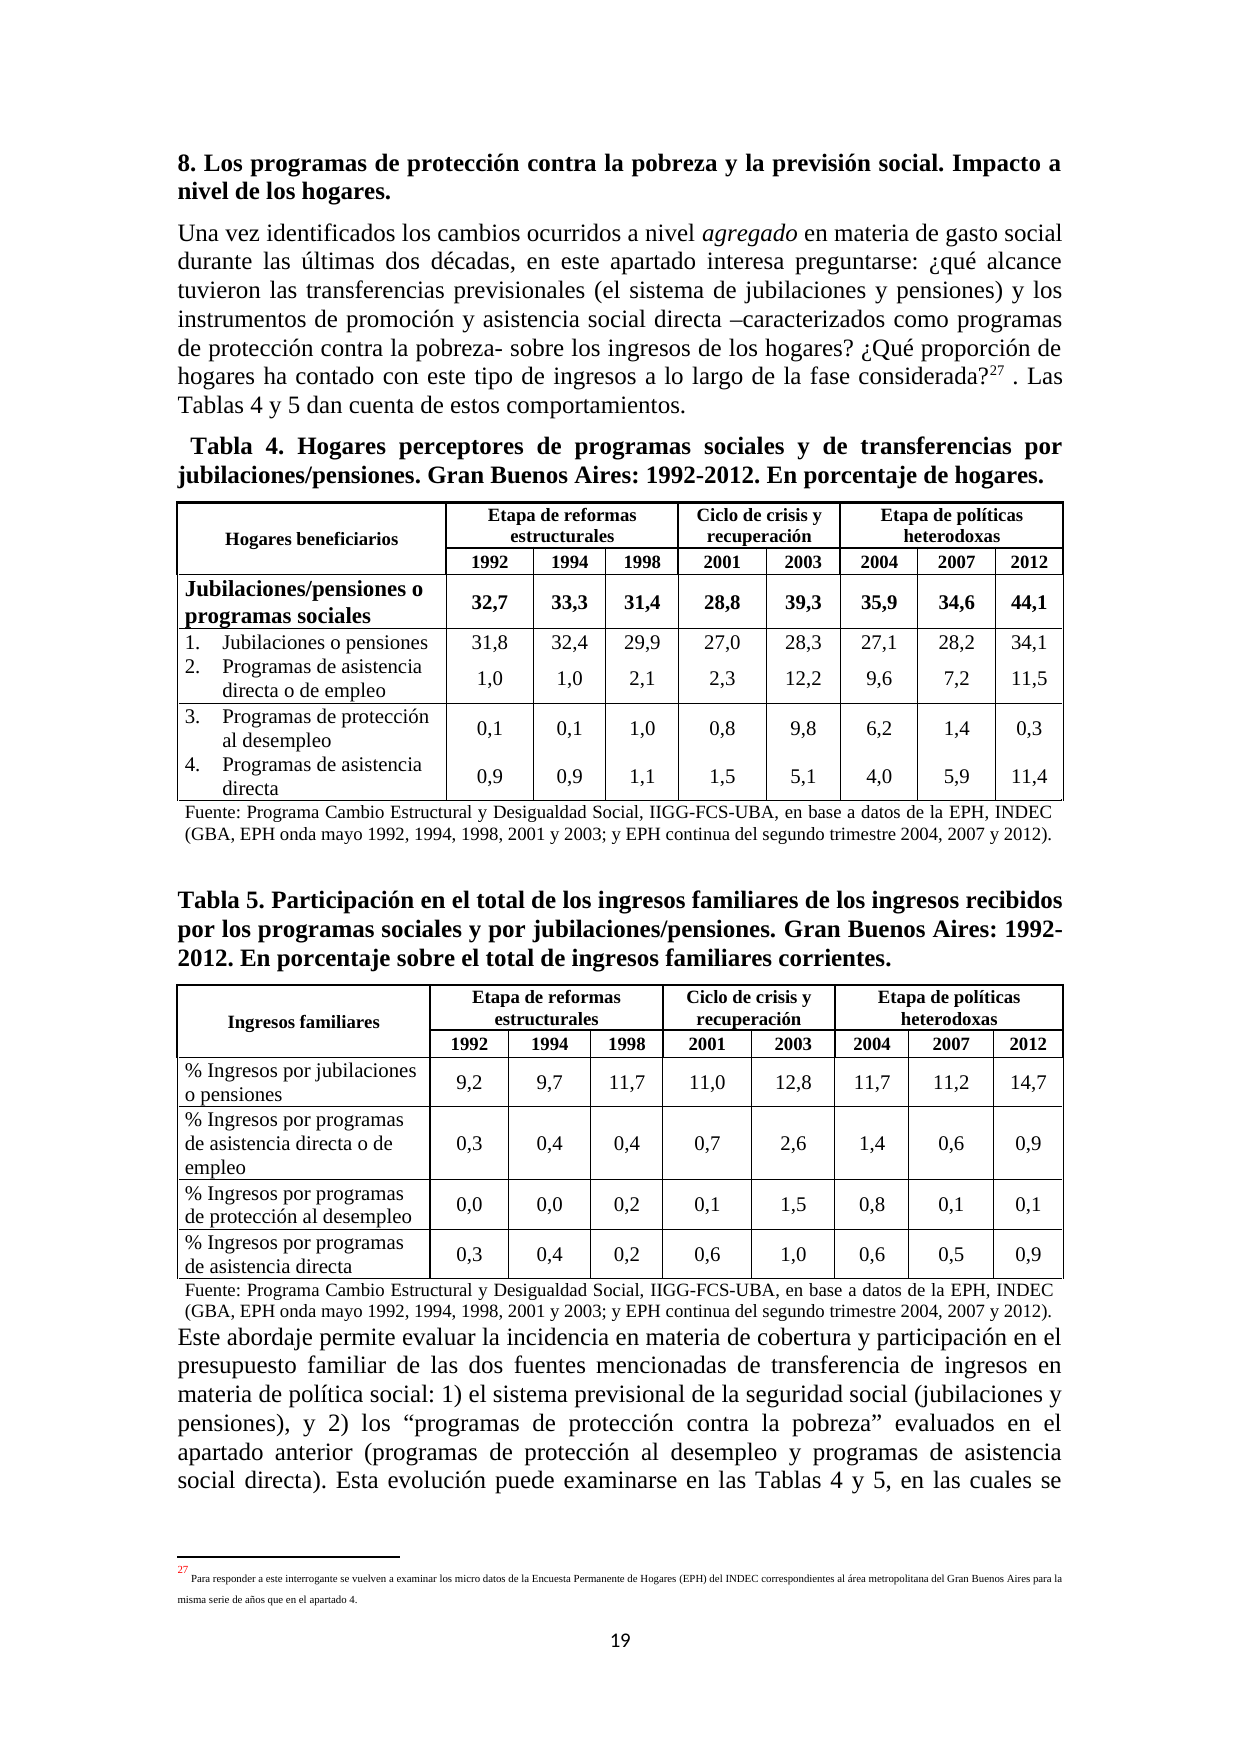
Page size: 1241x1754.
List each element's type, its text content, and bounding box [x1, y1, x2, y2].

table_cell 0,1 [447, 704, 533, 752]
table_cell 0,9 [447, 752, 533, 800]
table_cell % Ingresos por programas de protección al desempleo [178, 1180, 429, 1228]
table_cell 1,5 [679, 752, 766, 800]
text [177, 1322, 1063, 1494]
table_cell 31,4 [606, 575, 678, 628]
table_cell 0,9 [534, 752, 605, 800]
table_cell 11,2 [909, 1058, 993, 1106]
table_cell 2,3 [679, 654, 766, 702]
table_cell 0,1 [909, 1180, 993, 1228]
table_cell 1992 [431, 1031, 508, 1057]
table_cell 11,5 [996, 654, 1063, 702]
table_header Hogares beneficiarios [178, 504, 445, 574]
table_cell Programas de asistencia directa [178, 752, 446, 800]
table_cell 1998 [591, 1031, 662, 1057]
table_cell 0,5 [909, 1230, 993, 1278]
table_cell 34,1 [996, 628, 1063, 654]
table_cell 31,8 [447, 629, 533, 654]
table_cell Programas de protección al desempleo [178, 704, 446, 752]
table_cell 9,2 [431, 1058, 508, 1106]
table_header Etapa de reformas estructurales [447, 504, 677, 547]
table_cell 2001 [679, 549, 766, 574]
table_cell 6,2 [841, 704, 917, 752]
table_cell 2012 [996, 549, 1062, 574]
table_cell 5,9 [918, 752, 995, 800]
table_cell 0,3 [996, 703, 1063, 752]
table_cell 9,8 [767, 704, 840, 752]
table_cell 14,7 [994, 1058, 1063, 1106]
table_cell 0,9 [994, 1106, 1063, 1179]
table_cell 1,1 [606, 752, 678, 800]
table_cell 0,6 [909, 1107, 993, 1179]
table_cell 2004 [836, 1031, 908, 1057]
table_cell 0,6 [835, 1230, 908, 1278]
table_cell 1994 [509, 1031, 590, 1057]
table_cell 0,1 [534, 704, 605, 752]
table_cell 2003 [767, 549, 839, 574]
table_cell 35,9 [841, 575, 917, 628]
table_cell 4,0 [841, 752, 917, 800]
table_cell 28,8 [679, 575, 766, 628]
table_cell 28,3 [767, 629, 840, 654]
table_cell 0,3 [431, 1107, 508, 1179]
table_cell 12,2 [767, 654, 840, 702]
table_cell % Ingresos por jubilaciones o pensiones [178, 1058, 429, 1106]
table_cell 1,0 [447, 654, 533, 702]
table_cell 0,2 [591, 1180, 662, 1228]
table_cell 11,4 [996, 752, 1063, 800]
table_cell Fuente: Programa Cambio Estructural y Desigualdad Social, IIGG-FCS-UBA, en base a datos de la EPH, INDEC (GBA, EPH onda mayo 1992, 1994, 1998, 2001 y 2003; y EPH continua del segundo trimestre 2004, 2007 y 2012). [177, 801, 1062, 844]
table_header Ciclo de crisis y recuperación [664, 986, 834, 1029]
table_header Etapa de políticas heterodoxas [836, 986, 1062, 1029]
table_cell 0,0 [431, 1180, 508, 1228]
table_cell Jubilaciones o pensiones [178, 629, 446, 654]
table_cell Programas de asistencia directa o de empleo [178, 654, 446, 702]
table_cell 2,6 [752, 1107, 834, 1179]
table_cell 11,7 [835, 1058, 908, 1106]
table_cell 2012 [994, 1031, 1062, 1057]
table_cell 0,6 [663, 1230, 751, 1278]
table_cell Fuente: Programa Cambio Estructural y Desigualdad Social, IIGG-FCS-UBA, en base a datos de la EPH, INDEC (GBA, EPH onda mayo 1992, 1994, 1998, 2001 y 2003; y EPH continua del segundo trimestre 2004, 2007 y 2012). [177, 1278, 1063, 1322]
table_cell 0,7 [663, 1107, 751, 1179]
table_cell % Ingresos por programas de asistencia directa o de empleo [178, 1107, 429, 1179]
table_cell 7,2 [918, 654, 995, 702]
table_cell 1,5 [752, 1180, 834, 1228]
table_cell 2001 [664, 1031, 751, 1057]
table_cell 9,6 [841, 654, 917, 702]
table_cell 39,3 [767, 575, 840, 628]
table_cell 0,3 [431, 1230, 508, 1278]
table_cell 34,6 [918, 575, 995, 628]
text Tabla 4. Hogares perceptores de programas sociales y de transferencias por jubilaciones/pensiones. Gran Buenos Aires: 1992-2012. En porcentaje de hogares. [177, 431, 1063, 489]
table_cell 1,0 [606, 704, 678, 752]
table_cell 0,4 [591, 1107, 662, 1179]
table_cell 1,4 [918, 704, 995, 752]
table_cell 5,1 [767, 752, 840, 800]
table_cell 32,7 [447, 575, 533, 628]
table_cell 11,0 [663, 1058, 751, 1106]
table_header Ingresos familiares [178, 986, 429, 1057]
table_cell 12,8 [752, 1058, 834, 1106]
table_cell 44,1 [996, 575, 1063, 628]
table_cell 11,7 [591, 1058, 662, 1106]
text 8. Los programas de protección contra la pobreza y la previsión social. Impacto a nivel de los hogares. [177, 148, 1063, 205]
table_cell 27,1 [841, 629, 917, 654]
table_cell 1,4 [835, 1107, 908, 1179]
table_cell 1,0 [752, 1230, 834, 1278]
table_cell 0,4 [509, 1107, 590, 1179]
table_cell Jubilaciones/pensiones o programas sociales [178, 575, 446, 628]
table_cell 1,0 [534, 654, 605, 702]
table_cell 9,7 [509, 1058, 590, 1106]
table_cell 2003 [752, 1031, 834, 1057]
table_cell 1998 [606, 549, 677, 574]
table_cell 0,8 [835, 1180, 908, 1228]
table_header Etapa de reformas estructurales [431, 986, 662, 1029]
table_cell 2,1 [606, 654, 678, 702]
table_cell 1994 [534, 549, 605, 574]
table_cell 2007 [918, 549, 995, 574]
table_cell 32,4 [534, 629, 605, 654]
text Una vez identificados los cambios ocurridos a nivel agregado en materia de gasto social durante las últimas dos décadas, en este apartado interesa preguntarse: ¿qué alcance tuvieron las transferencias previsionales (el sistema de jubilaciones y pensiones) y los instrumentos de promoción y asistencia social directa –caracterizados como programas de protección contra la pobreza- sobre los ingresos de los hogares? ¿Qué proporción de hogares ha contado con este tipo de ingresos a lo largo de la fase considerada? . Las Tablas 4 y 5 dan cuenta de estos comportamientos. [177, 218, 1063, 419]
table_cell 27,0 [679, 629, 766, 654]
table_cell 0,2 [591, 1230, 662, 1278]
table_cell 0,8 [679, 704, 766, 752]
table_cell 1992 [447, 549, 533, 574]
table_header Etapa de políticas heterodoxas [841, 504, 1062, 547]
table_cell 0,0 [509, 1180, 590, 1228]
table_cell 33,3 [534, 575, 605, 628]
table_header Ciclo de crisis y recuperación [679, 504, 839, 547]
table_cell 2007 [909, 1031, 993, 1057]
table_cell % Ingresos por programas de asistencia directa [178, 1230, 429, 1278]
text Tabla 5. Participación en el total de los ingresos familiares de los ingresos recibidos por los programas sociales y por jubilaciones/pensiones. Gran Buenos Aires: 1992-2012. En porcentaje sobre el total de ingresos familiares corrientes. [177, 885, 1063, 971]
table_cell 0,4 [509, 1230, 590, 1278]
table_cell 0,1 [663, 1180, 751, 1228]
table_cell 2004 [841, 549, 917, 574]
table_cell 29,9 [606, 629, 678, 654]
table_cell 0,9 [994, 1229, 1063, 1278]
table_cell 28,2 [918, 629, 995, 654]
table_cell 0,1 [994, 1179, 1063, 1228]
